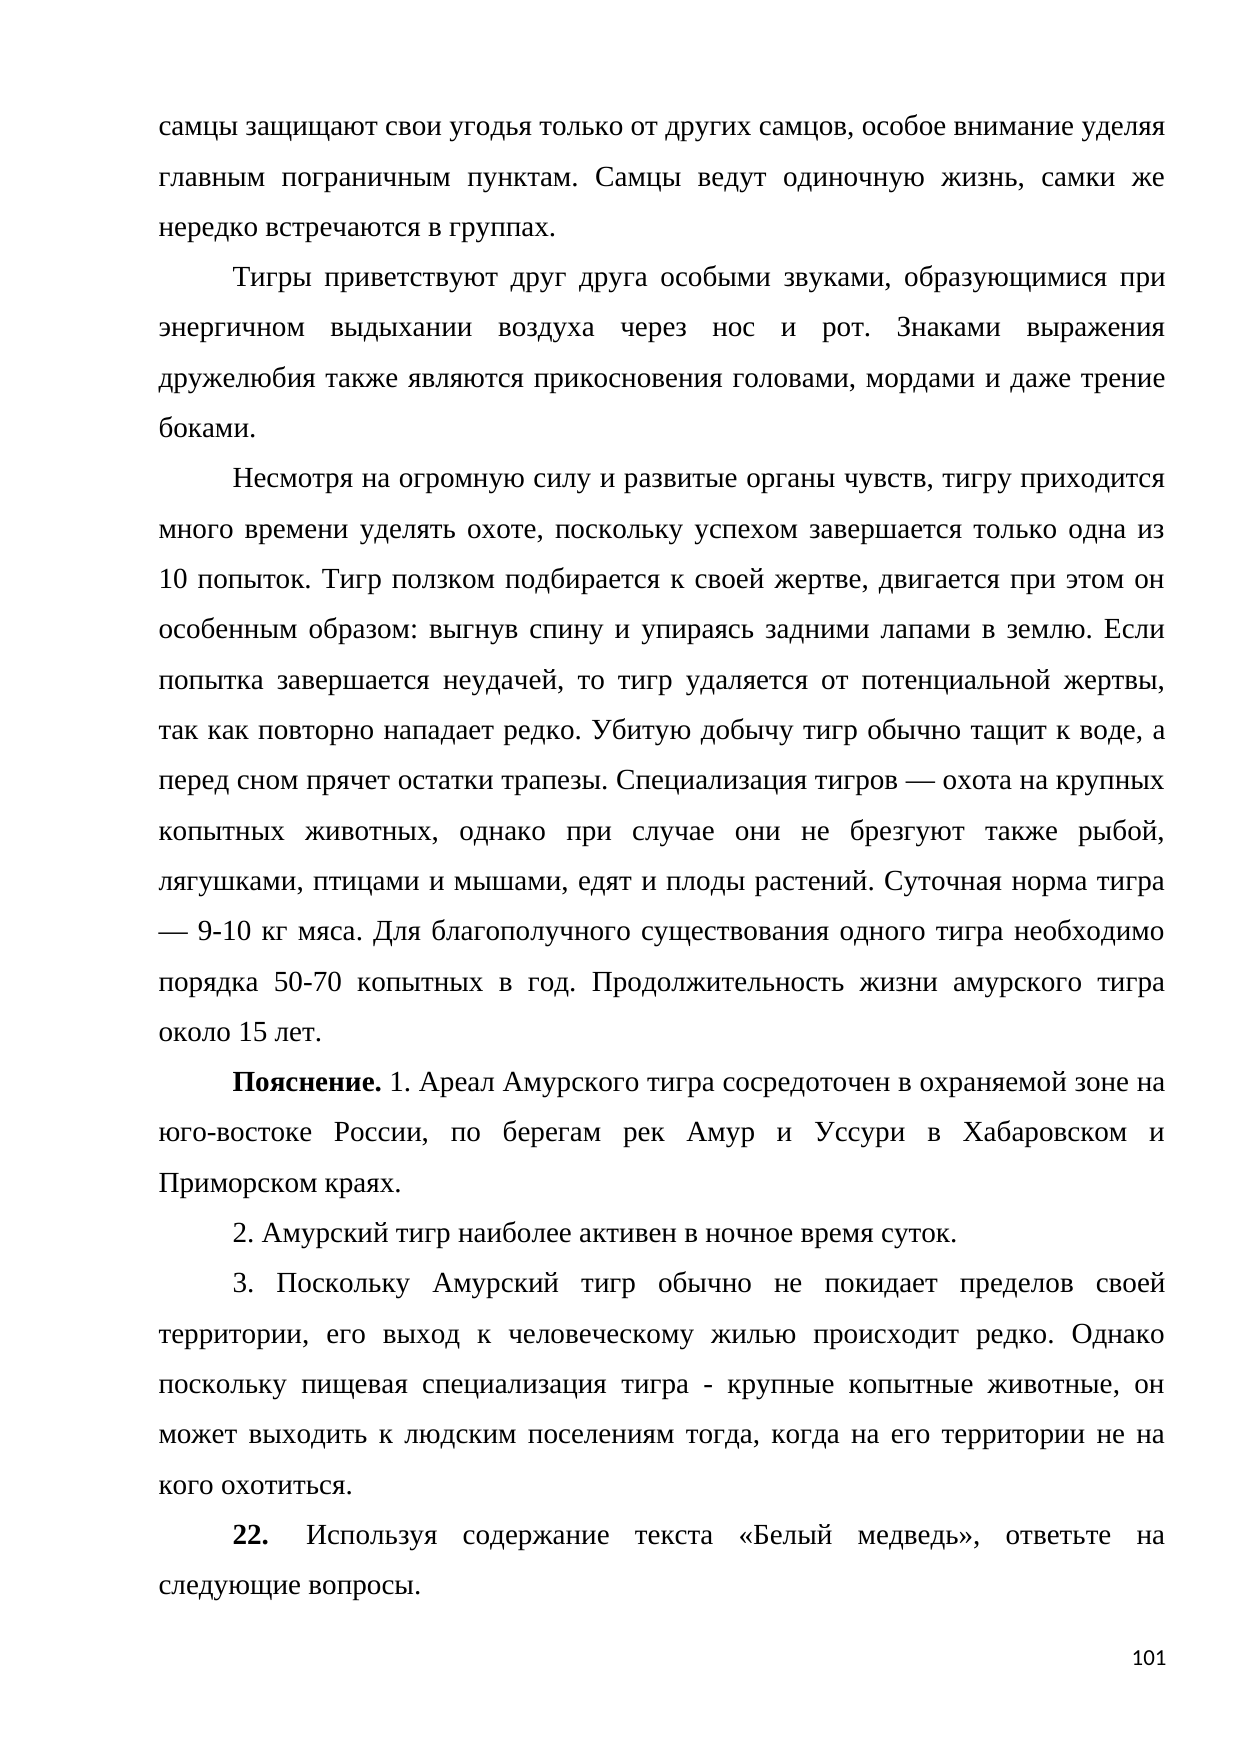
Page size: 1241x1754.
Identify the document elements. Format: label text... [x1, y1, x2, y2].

text 2. Амурский тигр наиболее активен в ночное время суток. [158, 1215, 1166, 1249]
text 3. Поскольку Амурский тигр обычно не покидает пределов своей территории, его выход к человеческому жилью происходит редко. Однако поскольку пищевая специализация тигра - крупные копытные животные, он может выходить к людским поселениям тогда, когда на его территории не на кого охотиться. [158, 1266, 1166, 1500]
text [158, 108, 1166, 242]
text Тигры приветствуют друг друга особыми звуками, образующимися при энергичном выдыхании воздуха через нос и рот. Знаками выражения дружелюбия также являются прикосновения головами, мордами и даже трение боками. [158, 259, 1166, 444]
list Используя содержание текста «Белый медведь», ответьте на следующие вопросы. [158, 1517, 1166, 1601]
text Несмотря на огромную силу и развитые органы чувств, тигру приходится много времени уделять охоте, поскольку успехом завершается только одна из 10 попыток. Тигр ползком подбирается к своей жертве, двигается при этом он особенным образом: выгнув спину и упираясь задними лапами в землю. Если попытка завершается неудачей, то тигр удаляется от потенциальной жертвы, так как повторно нападает редко. Убитую добычу тигр обычно тащит к воде, а перед сном прячет остатки трапезы. Специализация тигров — охота на крупных копытных животных, однако при случае они не брезгуют также рыбой, лягушками, птицами и мышами, едят и плоды растений. Суточная норма тигра — 9-10 кг мяса. Для благополучного существования одного тигра необходимо порядка 50-70 копытных в год. Продолжительность жизни амурского тигра около 15 лет. [158, 461, 1166, 1047]
text Пояснение. 1. Ареал Амурского тигра сосредоточен в охраняемой зоне на юго-востоке России, по берегам рек Амур и Уссури в Хабаровском и Приморском краях. [158, 1064, 1166, 1198]
